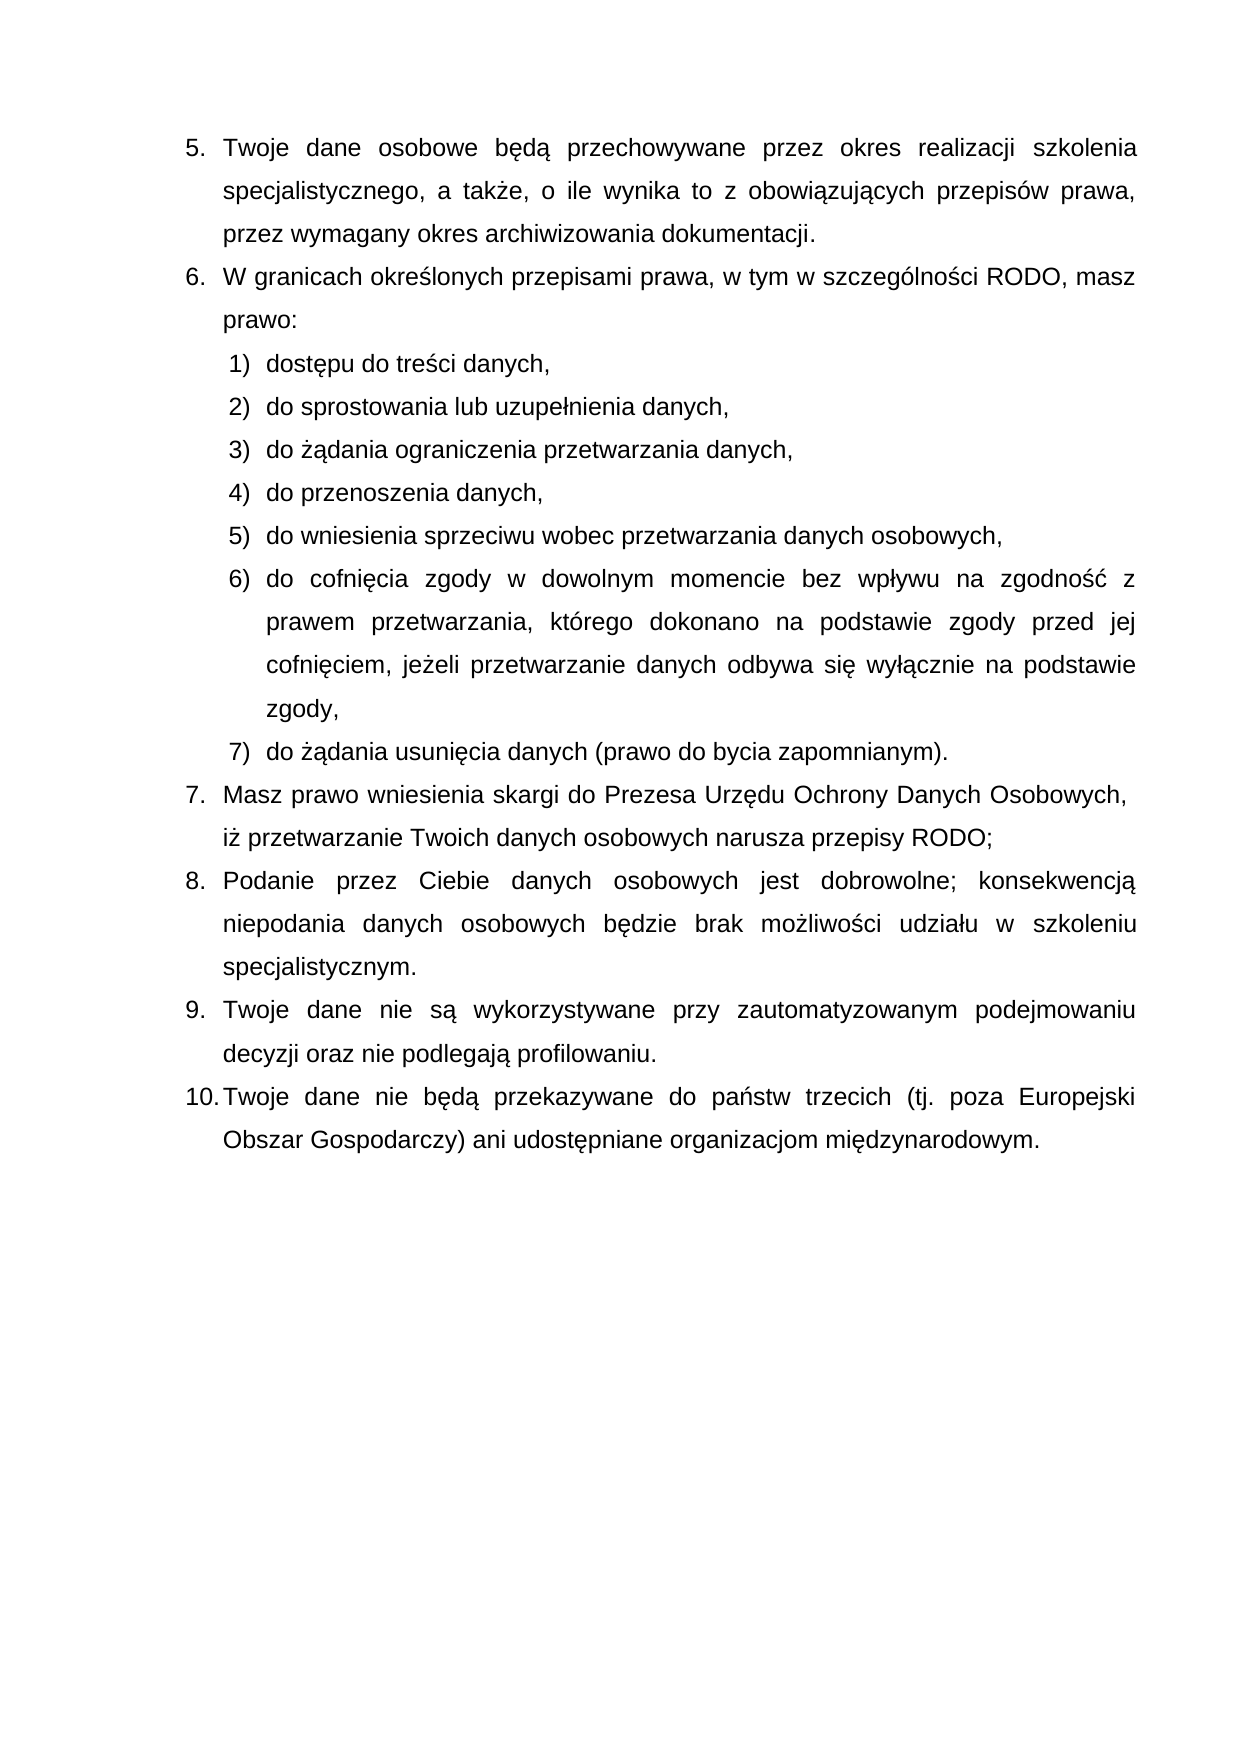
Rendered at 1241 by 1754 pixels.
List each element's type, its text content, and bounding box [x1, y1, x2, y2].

list Twoje dane nie są wykorzystywane przy zautomatyzowanym podejmowaniu decyzji oraz nie podlegają profilowaniu. [185, 995, 1137, 1067]
list Masz prawo wniesienia skargi do Prezesa Urzędu Ochrony Danych Osobowych, iż przetwarzanie Twoich danych osobowych narusza przepisy RODO; [185, 780, 1137, 852]
list do cofnięcia zgody w dowolnym momencie bez wpływu na zgodność z prawem przetwarzania, którego dokonano na podstawie zgody przed jej cofnięciem, jeżeli przetwarzanie danych odbywa się wyłącznie na podstawie zgody, [228, 564, 1137, 722]
list do wniesienia sprzeciwu wobec przetwarzania danych osobowych, [228, 521, 1137, 550]
list do przenoszenia danych, [228, 478, 1137, 507]
list do żądania usunięcia danych (prawo do bycia zapomnianym). [228, 737, 1137, 765]
list dostępu do treści danych, [228, 348, 1137, 377]
list W granicach określonych przepisami prawa, w tym w szczególności RODO, masz prawo: [185, 262, 1137, 334]
list do sprostowania lub uzupełnienia danych, [228, 392, 1137, 420]
list do żądania ograniczenia przetwarzania danych, [228, 435, 1137, 463]
list Twoje dane osobowe będą przechowywane przez okres realizacji szkolenia specjalistycznego, a także, o ile wynika to z obowiązujących przepisów prawa, przez wymagany okres archiwizowania dokumentacji. [185, 133, 1137, 248]
list Twoje dane nie będą przekazywane do państw trzecich (tj. poza Europejski Obszar Gospodarczy) ani udostępniane organizacjom międzynarodowym. [185, 1082, 1137, 1153]
list Podanie przez Ciebie danych osobowych jest dobrowolne; konsekwencją niepodania danych osobowych będzie brak możliwości udziału w szkoleniu specjalistycznym. [185, 866, 1137, 981]
